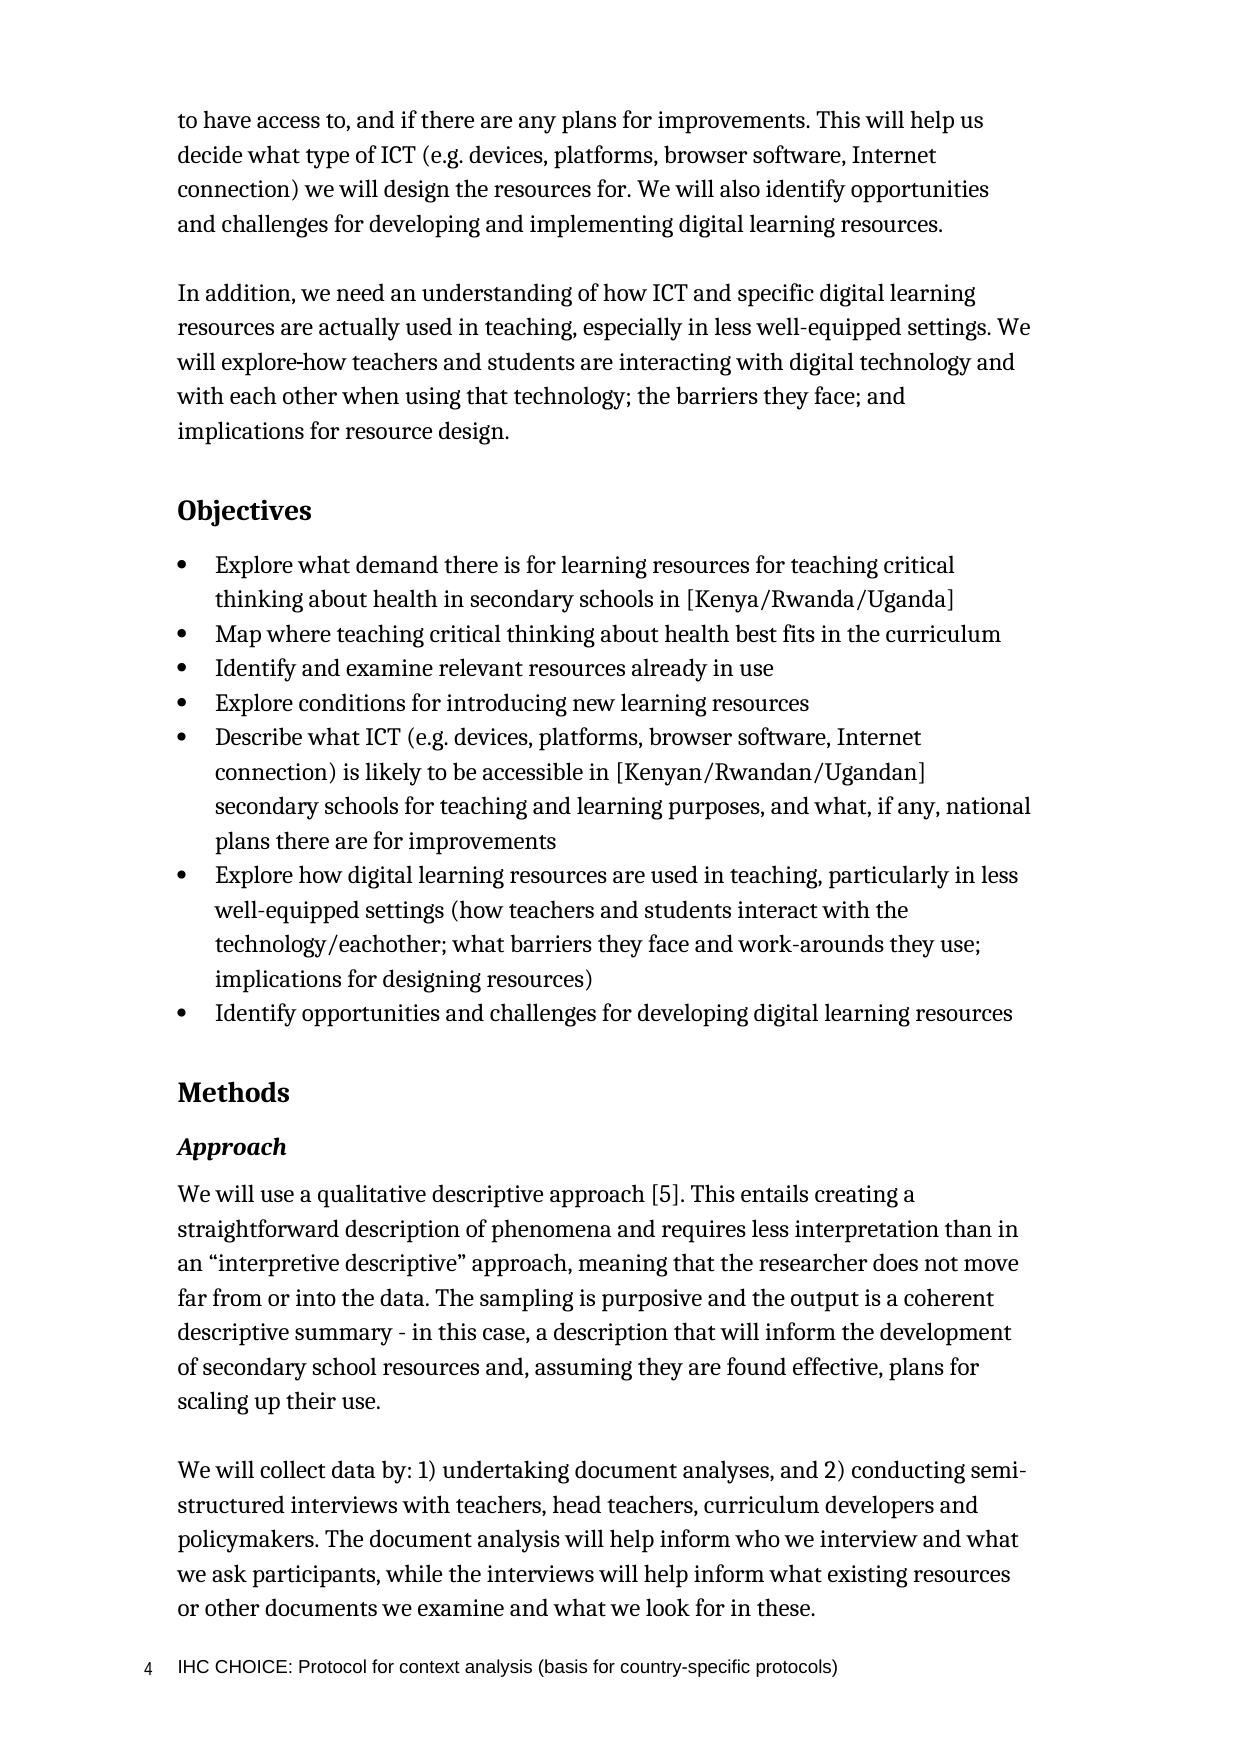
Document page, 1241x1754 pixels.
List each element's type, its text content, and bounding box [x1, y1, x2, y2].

list Explore conditions for introducing new learning resources [177, 689, 1033, 717]
text We will collect data by: 1) undertaking document analyses, and 2) conducting semi-structured interviews with teachers, head teachers, curriculum developers and policymakers. The document analysis will help inform who we interview and what we ask participants, while the interviews will help inform what existing resources or other documents we examine and what we look for in these. [177, 1456, 1033, 1623]
list Explore what demand there is for learning resources for teaching critical thinking about health in secondary schools in [Kenya/Rwanda/Uganda] [177, 551, 1033, 614]
subtitle Methods [177, 1076, 1033, 1110]
list Describe what ICT (e.g. devices, platforms, browser software, Internet connection) is likely to be accessible in [Kenyan/Rwandan/Ugandan] secondary schools for teaching and learning purposes, and what, if any, national plans there are for improvements [177, 723, 1033, 855]
list Identify opportunities and challenges for developing digital learning resources [177, 999, 1033, 1028]
text In addition, we need an understanding of how ICT and specific digital learning resources are actually used in teaching, especially in less well-equipped settings. We will explore how teachers and students are interacting with digital technology and with each other when using that technology; the barriers they face; and implications for resource design. [177, 279, 1033, 445]
subtitle Approach [177, 1133, 1033, 1162]
list Identify and examine relevant resources already in use [177, 654, 1033, 683]
text We will use a qualitative descriptive approach [5]. This entails creating a straightforward description of phenomena and requires less interpretation than in an “interpretive descriptive” approach, meaning that the researcher does not move far from or into the data. The sampling is purposive and the output is a coherent descriptive summary - in this case, a description that will inform the development of secondary school resources and, assuming they are found effective, plans for scaling up their use. [177, 1180, 1033, 1416]
list Map where teaching critical thinking about health best fits in the curriculum [177, 620, 1033, 648]
subtitle Objectives [177, 494, 1033, 527]
list Explore how digital learning resources are used in teaching, particularly in less well-equipped settings (how teachers and students interact with the technology/eachother; what barriers they face and work-arounds they use; implications for designing resources) [177, 861, 1033, 993]
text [177, 106, 1033, 238]
